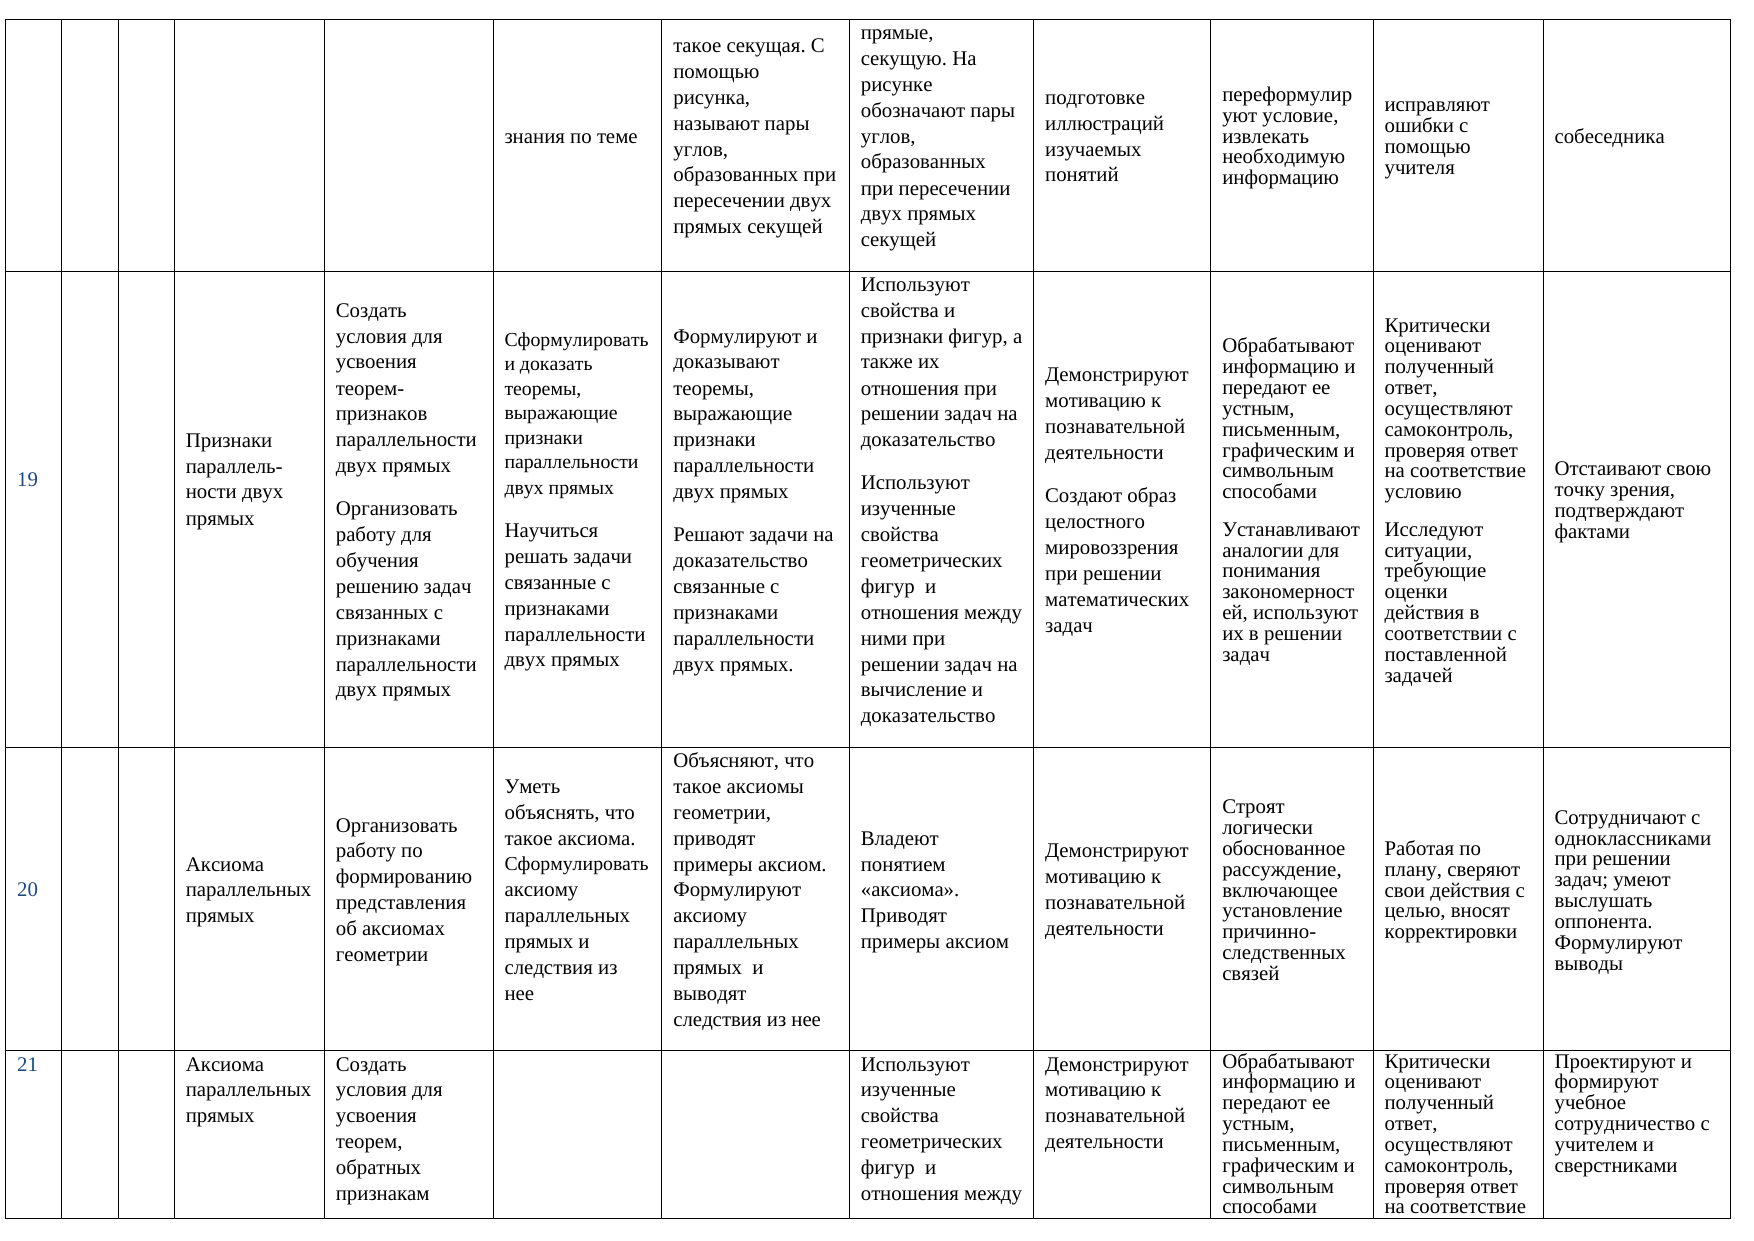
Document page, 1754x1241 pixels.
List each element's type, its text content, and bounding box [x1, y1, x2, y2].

table_cell 19 [6, 272, 61, 747]
table_cell Критически оценивают полученный ответ, осуществляют самоконтроль, проверяя ответ на соответствие условию Исследуют ситуации, требующие оценки действия в соответствии с поставленной задачей [1374, 272, 1543, 747]
table_cell 18 [6, 20, 61, 271]
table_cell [1211, 1051, 1373, 1218]
table_cell [62, 272, 118, 747]
table_cell Работая по плану, сверяют свои действия с целью, вносят корректировки [1374, 748, 1543, 1050]
table_cell 20 [6, 748, 61, 1050]
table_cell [1374, 20, 1543, 271]
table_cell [494, 20, 661, 271]
table_cell Отстаивают свою точку зрения, подтверждают фактами [1544, 272, 1730, 747]
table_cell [1034, 20, 1210, 271]
table_cell Признаки параллель-ности двух прямых [175, 272, 324, 747]
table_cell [1374, 1051, 1543, 1218]
table_cell Демонстрируют мотивацию к познавательной деятельности [1034, 748, 1210, 1050]
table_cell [662, 20, 849, 271]
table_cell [1544, 1051, 1730, 1218]
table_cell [175, 20, 324, 271]
table_cell Демонстрируют мотивацию к познавательной деятельности Создают образ целостного мировоззрения при решении математических задач [1034, 272, 1210, 747]
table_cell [325, 1051, 493, 1218]
table_cell [62, 748, 118, 1050]
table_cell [850, 20, 1033, 271]
table_cell [62, 20, 118, 271]
table_cell Строят логически обоснованное рассуждение, включающее установление причинно-следственных связей [1211, 748, 1373, 1050]
table_cell Формулируют и доказывают теоремы, выражающие признаки параллельности двух прямых Решают задачи на доказательство связанные с признаками параллельности двух прямых. [662, 272, 849, 747]
table_cell [119, 1051, 174, 1218]
table_cell Владеют понятием «аксиома». Приводят примеры аксиом [850, 748, 1033, 1050]
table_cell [175, 1051, 324, 1218]
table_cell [325, 20, 493, 271]
table_cell [119, 272, 174, 747]
table_cell Обрабатывают информацию и передают ее устным, письменным, графическим и символьным способами Устанавливают аналогии для понимания закономерностей, используют их в решении задач [1211, 272, 1373, 747]
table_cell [850, 1051, 1033, 1218]
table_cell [1211, 20, 1373, 271]
table_cell [494, 1051, 661, 1218]
table_cell [119, 748, 174, 1050]
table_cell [1034, 1051, 1210, 1218]
table_cell Уметь объяснять, что такое аксиома. Сформулировать аксиому параллельных прямых и следствия из нее [494, 748, 661, 1050]
table_cell Организовать работу по формированию представления об аксиомах геометрии [325, 748, 493, 1050]
table_cell [662, 1051, 849, 1218]
table_cell [62, 1051, 118, 1218]
table_cell Используют свойства и признаки фигур, а также их отношения при решении задач на доказательство Используют изученные свойства геометрических фигур и отношения между ними при решении задач на вычисление и доказательство [850, 272, 1033, 747]
table_cell Сотрудничают с одноклассниками при решении задач; умеют выслушать оппонента. Формулируют выводы [1544, 748, 1730, 1050]
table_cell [1544, 20, 1730, 271]
table_cell Аксиома параллельных прямых [175, 748, 324, 1050]
table_cell 21 [6, 1051, 61, 1218]
table_cell [119, 20, 174, 271]
table_cell Объясняют, что такое аксиомы геометрии, приводят примеры аксиом. Формулируют аксиому параллельных прямых и выводят следствия из нее [662, 748, 849, 1050]
table_cell Сформулировать и доказать теоремы, выражающие признаки параллельности двух прямых Научиться решать задачи связанные с признаками параллельности двух прямых [494, 272, 661, 747]
table_cell Создать условия для усвоения теорем-признаков параллельности двух прямых Организовать работу для обучения решению задач связанных с признаками параллельности двух прямых [325, 272, 493, 747]
